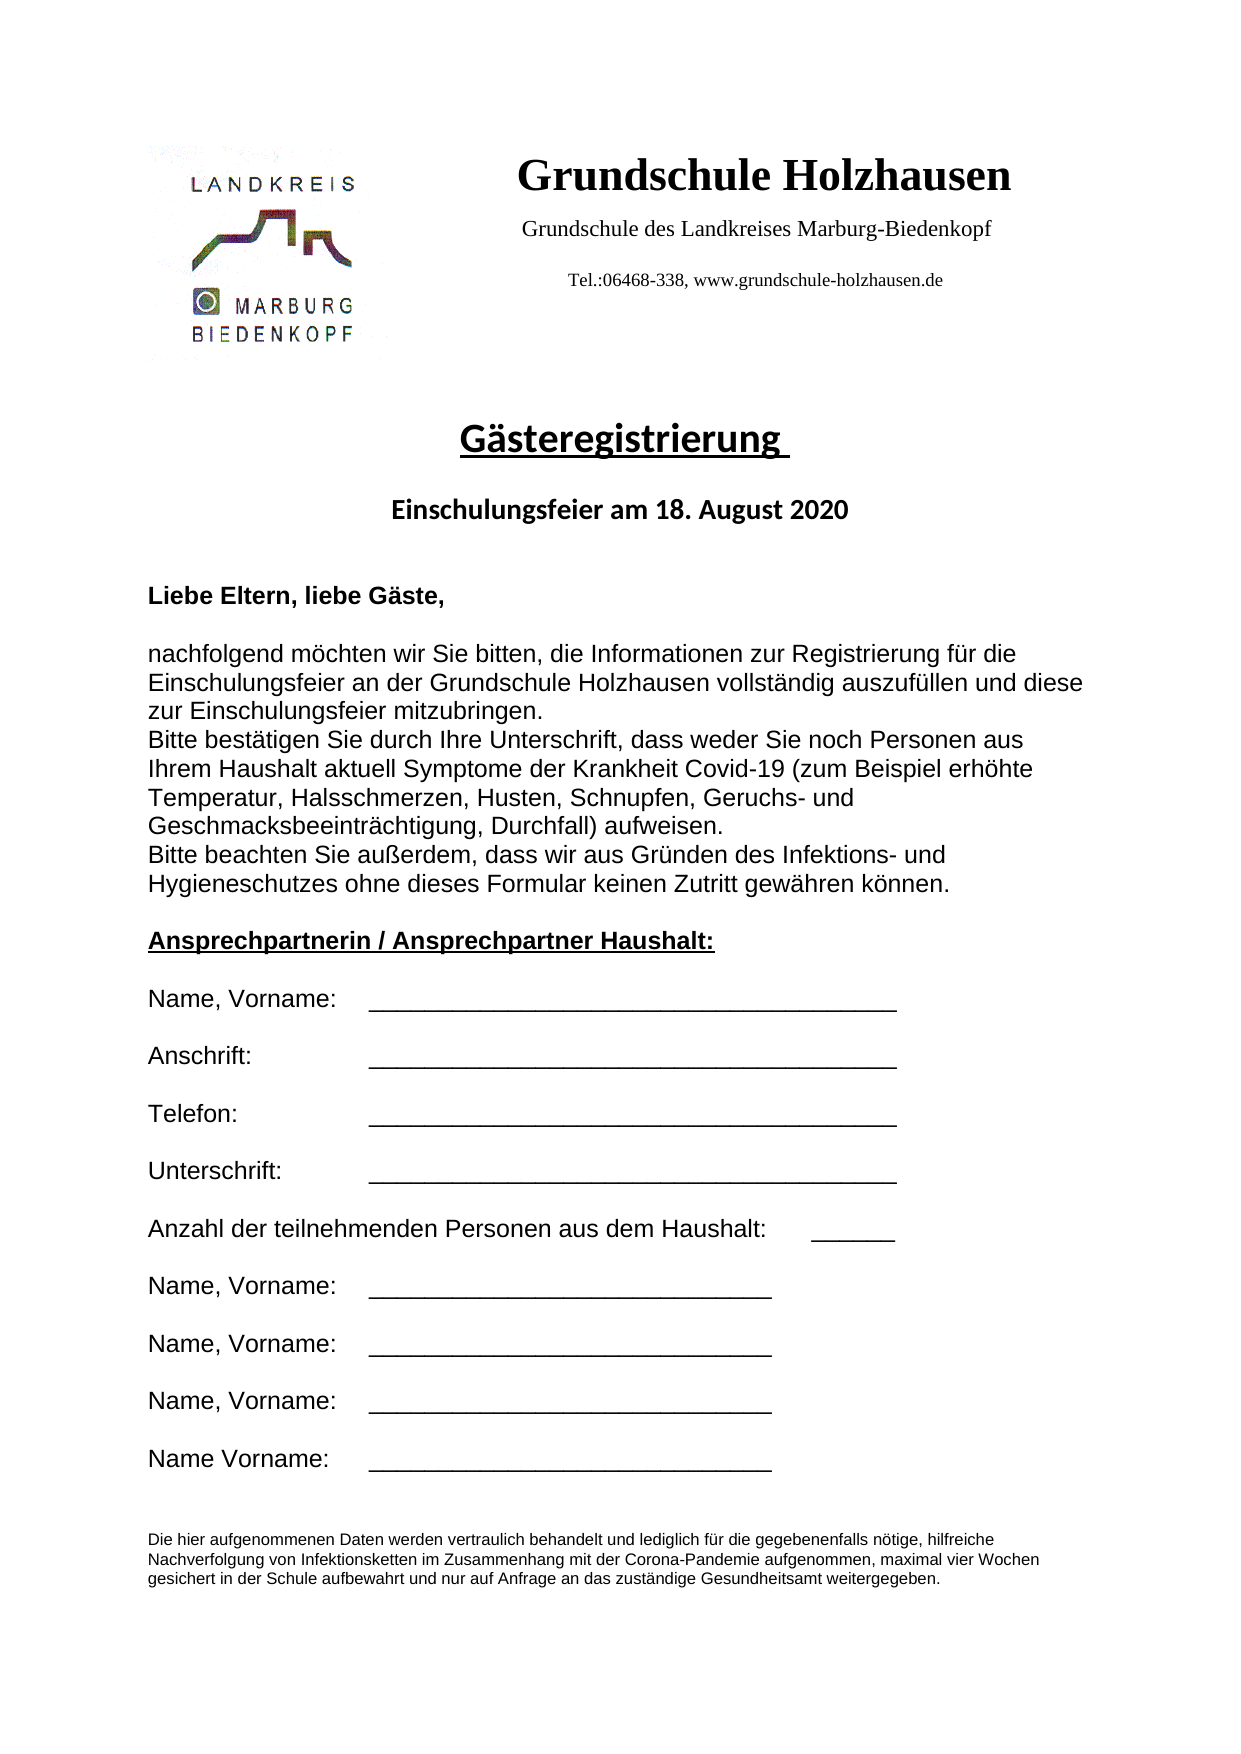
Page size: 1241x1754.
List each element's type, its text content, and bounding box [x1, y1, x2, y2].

text Nachverfolgung von Infektionsketten im Zusammenhang mit der Corona-Pandemie aufgenommen, maximal vier Wochen [148, 1549, 1093, 1568]
text Tel.:06468-338, www.grundschule-holzhausen.de [388, 269, 1137, 291]
text Einschulungsfeier an der Grundschule Holzhausen vollständig auszufüllen und diese zur Einschulungsfeier mitzubringen. [148, 668, 1093, 725]
text Gästeregistrierung [148, 412, 1093, 462]
text Anzahl der teilnehmenden Personen aus dem Haushalt: ______ [148, 1214, 1093, 1243]
text Grundschule Holzhausen [443, 148, 1137, 200]
text Liebe Eltern, liebe Gäste, [148, 581, 1093, 610]
text Hygieneschutzes ohne dieses Formular keinen Zutritt gewähren können. [148, 869, 1093, 898]
text gesichert in der Schule aufbewahrt und nur auf Anfrage an das zuständige Gesundheitsamt weitergegeben. [148, 1568, 1093, 1588]
text Name, Vorname: _____________________________ [148, 1386, 1093, 1415]
text Name Vorname: _____________________________ [148, 1444, 1093, 1473]
text Name, Vorname: _____________________________ [148, 1329, 1093, 1358]
text Telefon: ______________________________________ [148, 1099, 1093, 1128]
text Anschrift: ______________________________________ [148, 1041, 1093, 1070]
text Name, Vorname: _____________________________ [148, 1271, 1093, 1300]
text Name, Vorname: ______________________________________ [148, 984, 1093, 1013]
text Einschulungsfeier am 18. August 2020 [148, 491, 1093, 526]
picture [147, 146, 388, 361]
text Bitte beachten Sie außerdem, dass wir aus Gründen des Infektions- und [148, 840, 1093, 869]
text Die hier aufgenommenen Daten werden vertraulich behandelt und lediglich für die gegebenenfalls nötige, hilfreiche [148, 1530, 1093, 1549]
text Bitte bestätigen Sie durch Ihre Unterschrift, dass weder Sie noch Personen aus Ihrem Haushalt aktuell Symptome der Krankheit Covid-19 (zum Beispiel erhöhte Temperatur, Halsschmerzen, Husten, Schnupfen, Geruchs- und Geschmacksbeeinträchtigung, Durchfall) aufweisen. [148, 725, 1093, 840]
text nachfolgend möchten wir Sie bitten, die Informationen zur Registrierung für die [148, 639, 1093, 668]
text Ansprechpartnerin / Ansprechpartner Haushalt: [148, 926, 1093, 955]
text Unterschrift: ______________________________________ [148, 1156, 1093, 1185]
text Grundschule des Landkreises Marburg-Biedenkopf [388, 215, 1137, 241]
